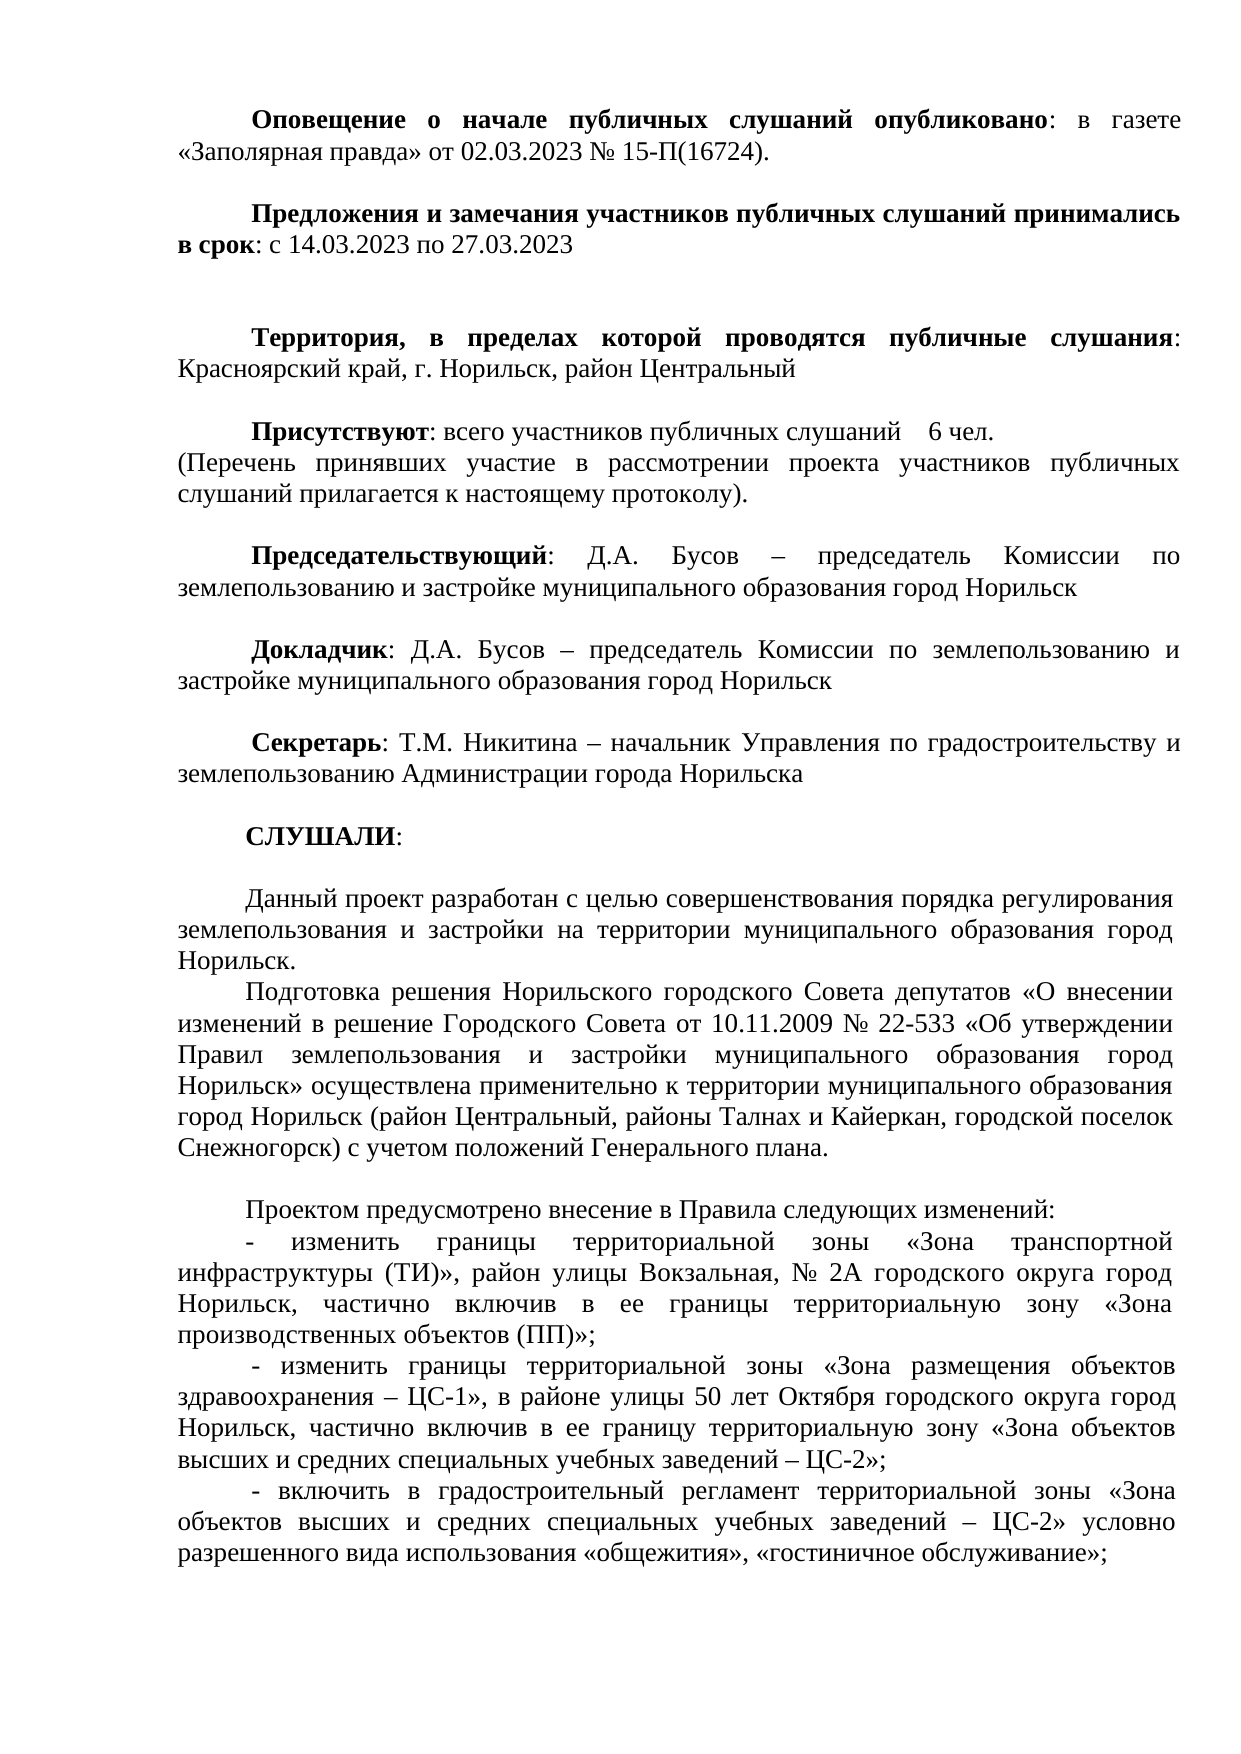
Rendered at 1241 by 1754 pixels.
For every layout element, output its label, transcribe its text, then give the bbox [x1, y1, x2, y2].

text СЛУШАЛИ: [177, 820, 1181, 851]
text Докладчик: Д.А. Бусов – председатель Комиссии по землепользованию и застройке муниципального образования город Норильск [177, 633, 1181, 695]
text Предложения и замечания участников публичных слушаний принимались в срок: с 14.03.2023 по 27.03.2023 [177, 197, 1181, 259]
text Присутствуют: всего участников публичных слушаний 6 чел. [177, 415, 1181, 446]
text - изменить границы территориальной зоны «Зона транспортной инфраструктуры (ТИ)», район улицы Вокзальная, № 2А городского округа город Норильск, частично включив в ее границы территориальную зону «Зона производственных объектов (ПП)»; [177, 1225, 1174, 1349]
text - изменить границы территориальной зоны «Зона размещения объектов здравоохранения – ЦС-1», в районе улицы 50 лет Октября городского округа город Норильск, частично включив в ее границу территориальную зону «Зона объектов высших и средних специальных учебных заведений – ЦС-2»; [177, 1349, 1177, 1474]
text Председательствующий: Д.А. Бусов – председатель Комиссии по землепользованию и застройке муниципального образования город Норильск [177, 539, 1181, 602]
text Подготовка решения Норильского городского Совета депутатов «О внесении изменений в решение Городского Совета от 10.11.2009 № 22-533 «Об утверждении Правил землепользования и застройки муниципального образования город Норильск» осуществлена применительно к территории муниципального образования город Норильск (район Центральный, районы Талнах и Кайеркан, городской поселок Снежногорск) с учетом положений Генерального плана. [177, 976, 1174, 1162]
text (Перечень принявших участие в рассмотрении проекта участников публичных слушаний прилагается к настоящему протоколу). [177, 446, 1181, 508]
text Данный проект разработан с целью совершенствования порядка регулирования землепользования и застройки на территории муниципального образования город Норильск. [177, 882, 1174, 976]
text Проектом предусмотрено внесение в Правила следующих изменений: [177, 1193, 1174, 1225]
text Территория, в пределах которой проводятся публичные слушания: Красноярский край, г. Норильск, район Центральный [177, 321, 1181, 384]
text Секретарь: Т.М. Никитина – начальник Управления по градостроительству и землепользованию Администрации города Норильска [177, 726, 1181, 789]
text - включить в градостроительный регламент территориальной зоны «Зона объектов высших и средних специальных учебных заведений – ЦС-2» условно разрешенного вида использования «общежития», «гостиничное обслуживание»; [177, 1474, 1177, 1567]
text Оповещение о начале публичных слушаний опубликовано: в газете «Заполярная правда» от 02.03.2023 № 15-П(16724). [177, 103, 1181, 166]
